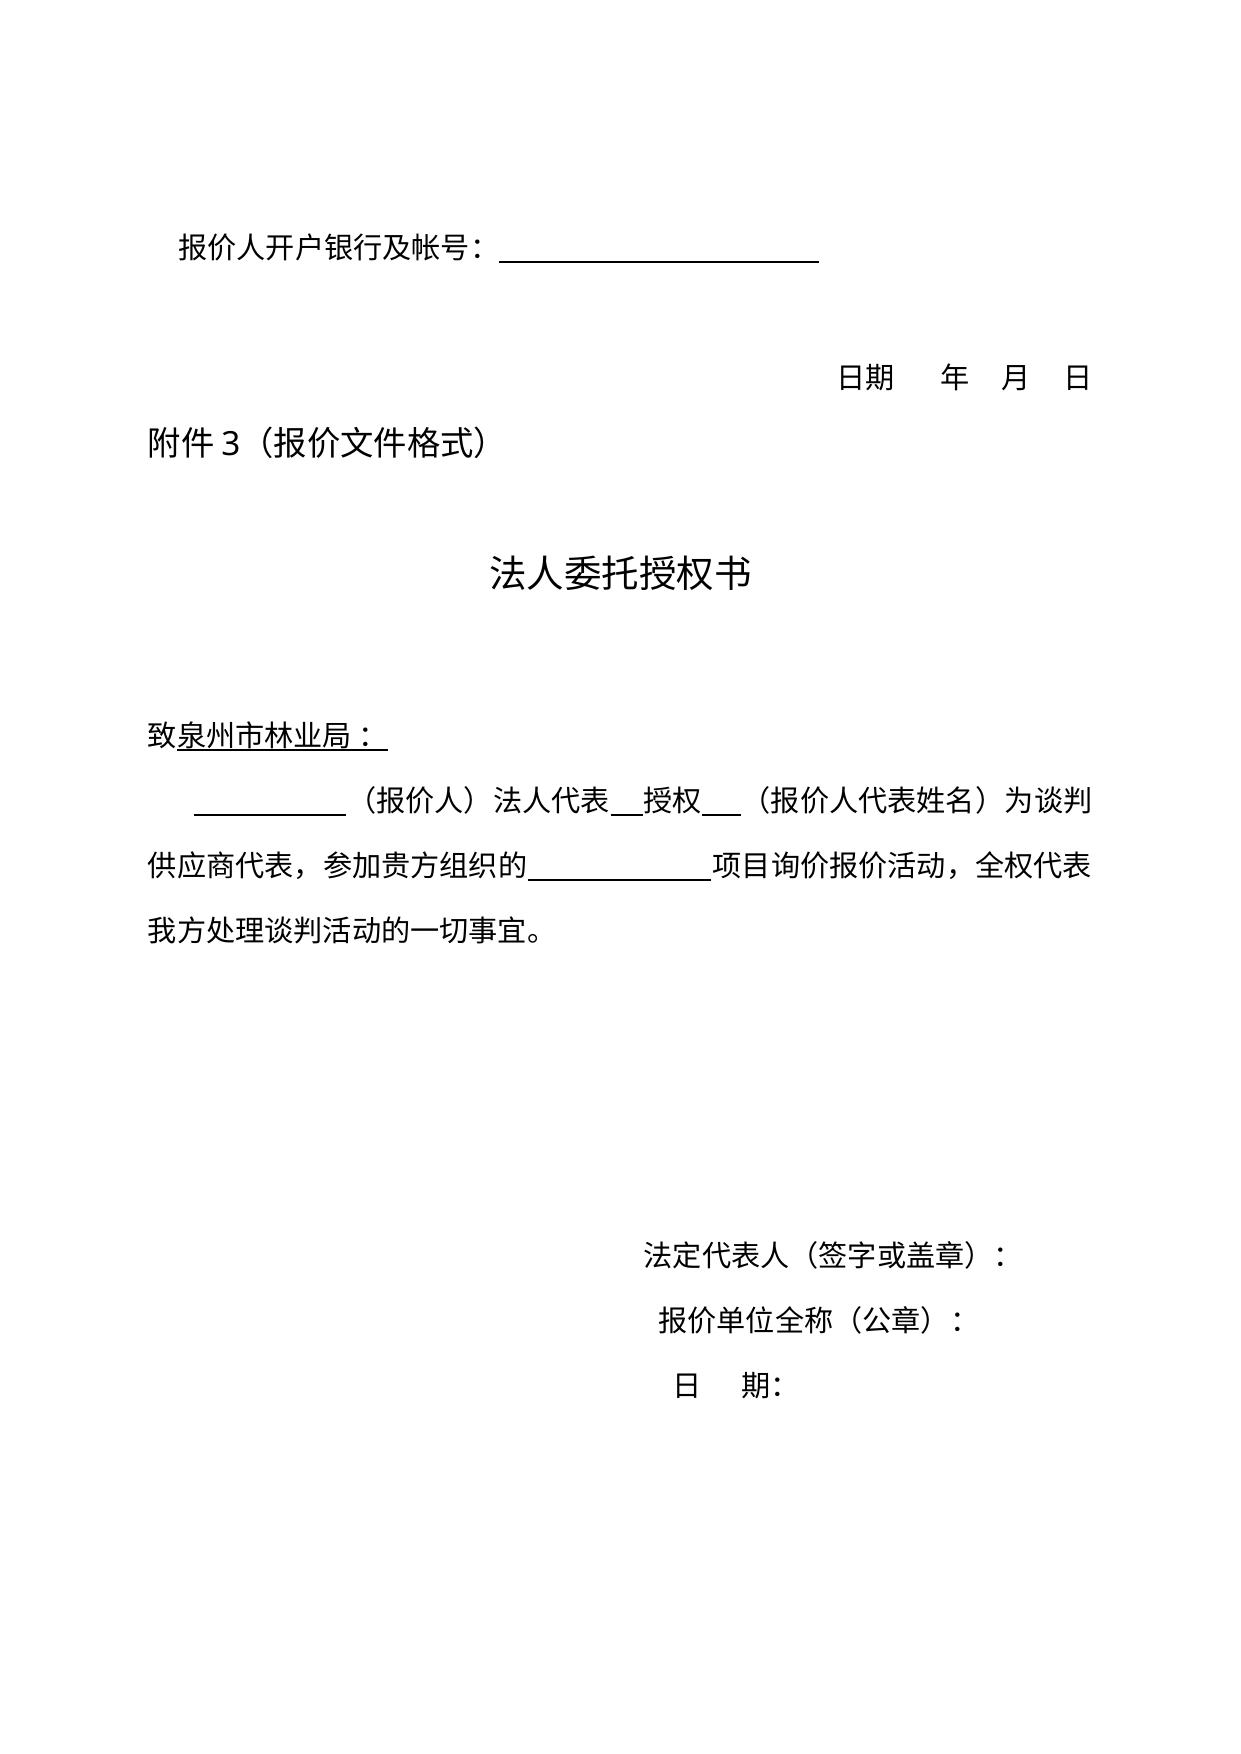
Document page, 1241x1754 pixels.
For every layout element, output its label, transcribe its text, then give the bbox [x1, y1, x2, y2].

text 致泉州市林业局 ： [148, 701, 1092, 766]
text 法定代表人（签字或盖章）： [148, 1221, 1092, 1286]
text 日期 年 月 日 [148, 344, 1092, 409]
text （报价人）法人代表 授权 （报价人代表姓名）为谈判供应商代表，参加贵方组织的 项目询价报价活动，全权代表我方处理谈判活动的一切事宜。 [148, 766, 1092, 961]
text 报价单位全称（公章）： [148, 1286, 1092, 1351]
text 法人委托授权书 [148, 539, 1092, 604]
text 附件3（报价文件格式） [148, 409, 1092, 474]
text 报价人开户银行及帐号： [148, 214, 1092, 279]
text 日 期： [148, 1351, 1092, 1416]
